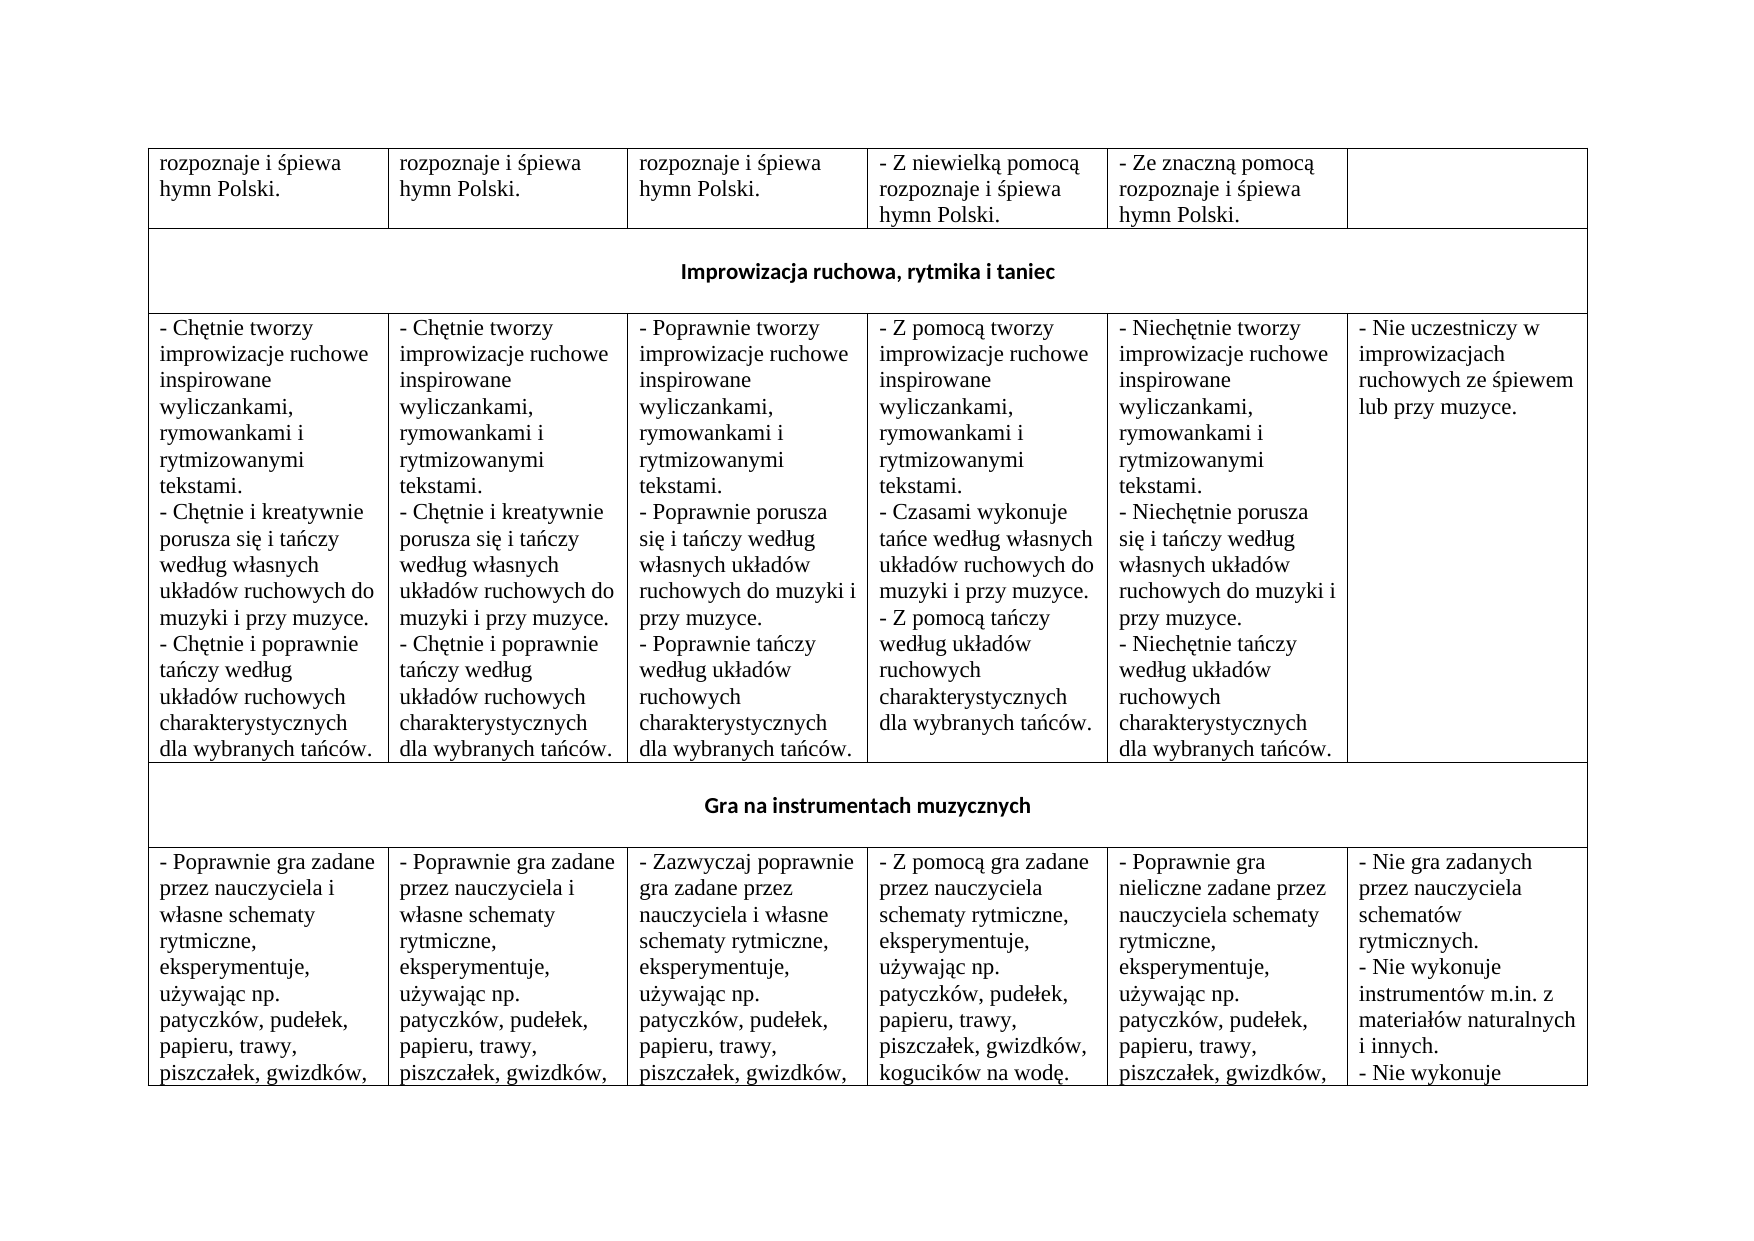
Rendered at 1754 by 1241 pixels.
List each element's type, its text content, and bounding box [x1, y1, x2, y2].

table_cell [868, 149, 1107, 228]
table_cell Gra na instrumentach muzycznych [149, 763, 1587, 847]
table_cell Improwizacja ruchowa, rytmika i taniec [149, 229, 1587, 313]
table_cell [389, 848, 627, 1085]
table_cell - Nie uczestniczy w improwizacjach ruchowych ze śpiewem lub przy muzyce. [1348, 314, 1587, 762]
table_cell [628, 149, 867, 228]
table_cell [868, 848, 1107, 1085]
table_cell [149, 848, 388, 1085]
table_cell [1348, 848, 1587, 1085]
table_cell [1348, 149, 1587, 228]
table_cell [628, 848, 867, 1085]
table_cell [1108, 149, 1347, 228]
table_cell - Chętnie tworzy improwizacje ruchowe inspirowane wyliczankami, rymowankami i rytmizowanymi tekstami. - Chętnie i kreatywnie porusza się i tańczy według własnych układów ruchowych do muzyki i przy muzyce. - Chętnie i poprawnie tańczy według układów ruchowych charakterystycznych dla wybranych tańców. [149, 314, 388, 762]
table_cell - Chętnie tworzy improwizacje ruchowe inspirowane wyliczankami, rymowankami i rytmizowanymi tekstami. - Chętnie i kreatywnie porusza się i tańczy według własnych układów ruchowych do muzyki i przy muzyce. - Chętnie i poprawnie tańczy według układów ruchowych charakterystycznych dla wybranych tańców. [389, 314, 627, 762]
table_cell - Z pomocą tworzy improwizacje ruchowe inspirowane wyliczankami, rymowankami i rytmizowanymi tekstami. - Czasami wykonuje tańce według własnych układów ruchowych do muzyki i przy muzyce. - Z pomocą tańczy według układów ruchowych charakterystycznych dla wybranych tańców. [868, 314, 1107, 762]
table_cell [149, 149, 388, 228]
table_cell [1108, 848, 1347, 1085]
table_cell - Niechętnie tworzy improwizacje ruchowe inspirowane wyliczankami, rymowankami i rytmizowanymi tekstami. - Niechętnie porusza się i tańczy według własnych układów ruchowych do muzyki i przy muzyce. - Niechętnie tańczy według układów ruchowych charakterystycznych dla wybranych tańców. [1108, 314, 1347, 762]
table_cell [389, 149, 627, 228]
table_cell - Poprawnie tworzy improwizacje ruchowe inspirowane wyliczankami, rymowankami i rytmizowanymi tekstami. - Poprawnie porusza się i tańczy według własnych układów ruchowych do muzyki i przy muzyce. - Poprawnie tańczy według układów ruchowych charakterystycznych dla wybranych tańców. [628, 314, 867, 762]
